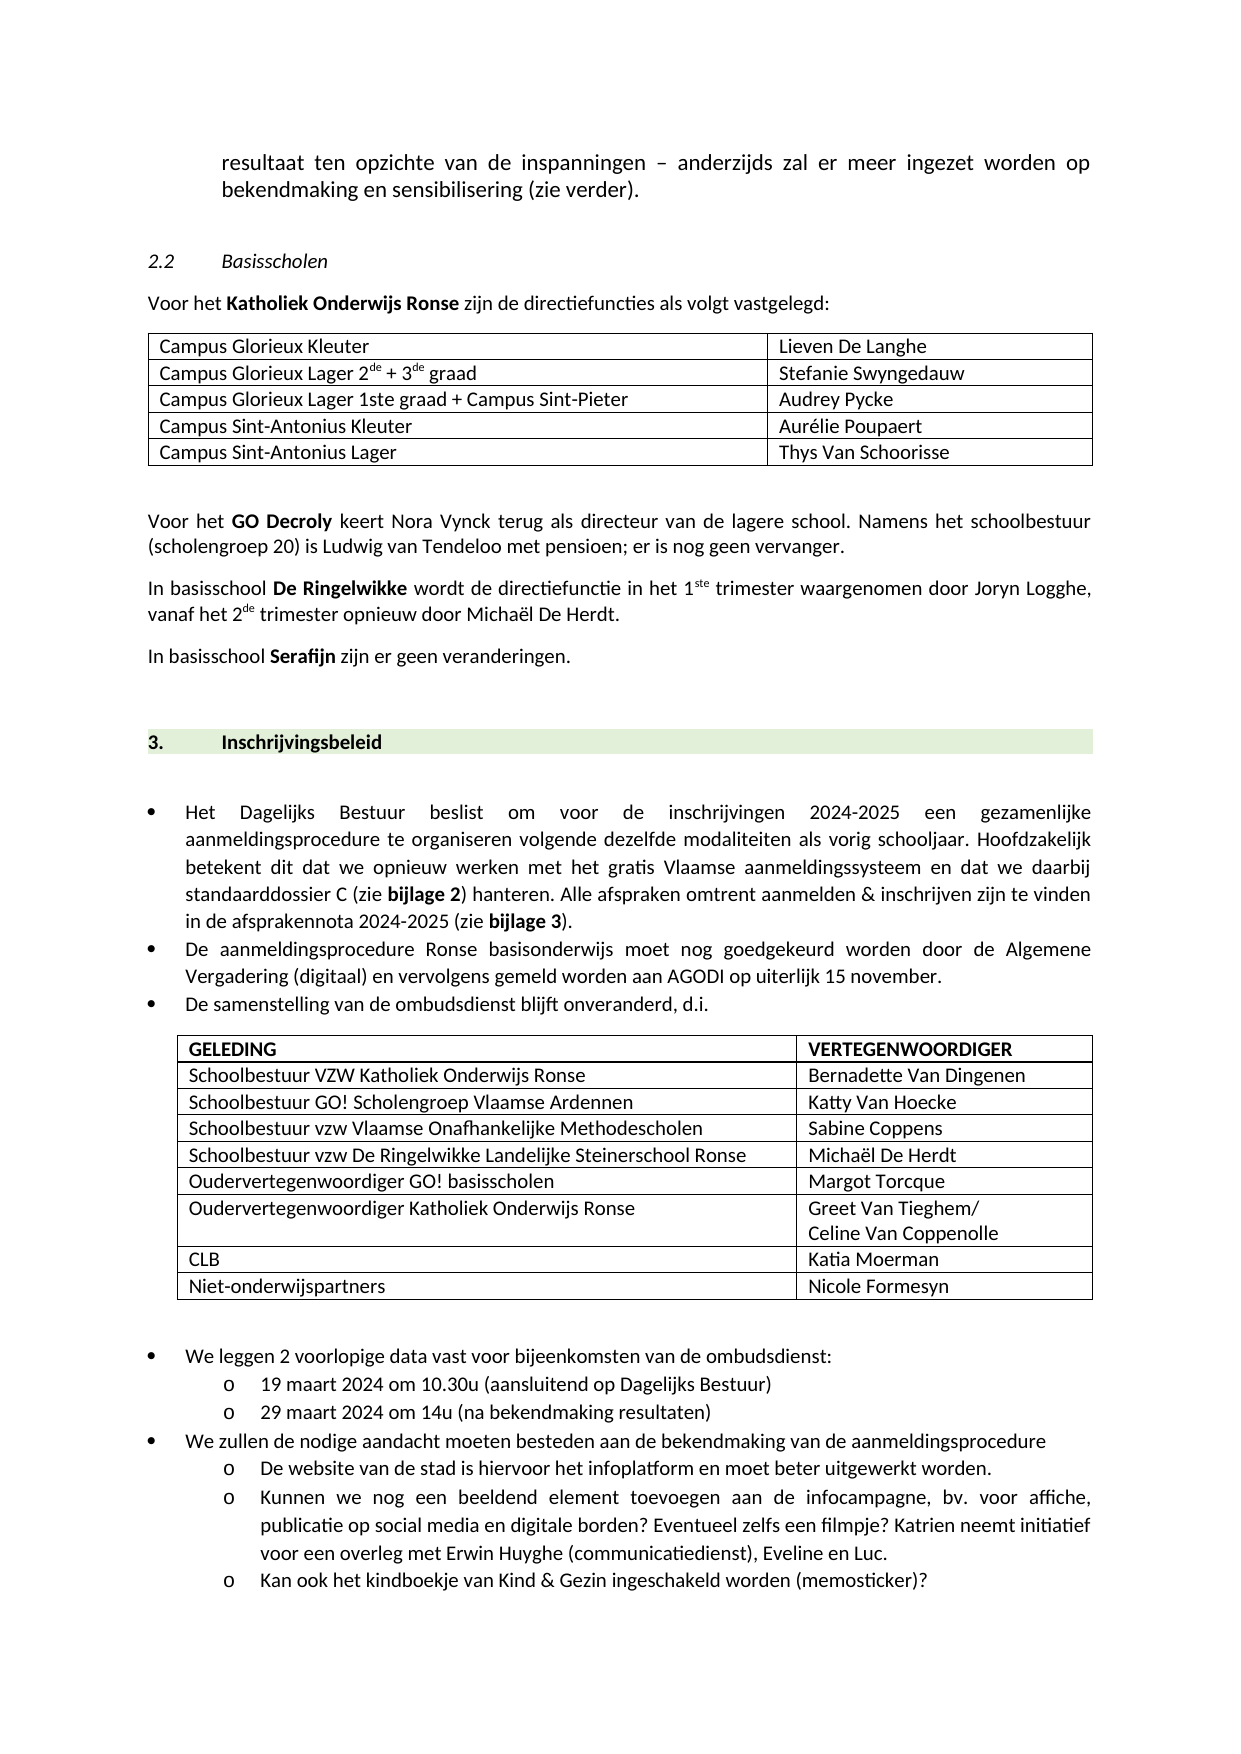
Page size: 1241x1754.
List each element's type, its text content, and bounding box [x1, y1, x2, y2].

table_header VERTEGENWOORDIGER [797, 1036, 1092, 1061]
table_cell Katty Van Hoecke [797, 1089, 1092, 1114]
text 2.2 Basisscholen [148, 248, 1093, 274]
text In basisschool Serafijn zijn er geen veranderingen. [148, 643, 1093, 668]
list Kunnen we nog een beeldend element toevoegen aan de infocampagne, bv. voor affiche, publicatie op social media en digitale borden? Eventueel zelfs een filmpje? Katrien neemt initiatief voor een overleg met Erwin Huyghe (communicatiedienst), Eveline en Luc. [223, 1484, 1093, 1565]
list De website van de stad is hiervoor het infoplatform en moet beter uitgewerkt worden. [223, 1456, 1093, 1482]
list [184, 148, 1093, 204]
table_cell Margot Torcque [797, 1168, 1092, 1194]
table_cell Schoolbestuur vzw Vlaamse Onafhankelijke Methodescholen [178, 1115, 796, 1141]
table_cell Nicole Formesyn [797, 1273, 1092, 1298]
list 29 maart 2024 om 14u (na bekendmaking resultaten) [223, 1399, 1093, 1426]
table_cell Sabine Coppens [797, 1115, 1092, 1141]
table_header Campus Glorieux Kleuter [149, 334, 767, 359]
text Voor het Katholiek Onderwijs Ronse zijn de directiefuncties als volgt vastgelegd: [148, 290, 1093, 316]
table_cell Schoolbestuur VZW Katholiek Onderwijs Ronse [178, 1063, 796, 1088]
table_cell Michaël De Herdt [797, 1142, 1092, 1167]
list We leggen 2 voorlopige data vast voor bijeenkomsten van de ombudsdienst: [148, 1344, 1093, 1369]
table_cell Campus Sint-Antonius Lager [149, 439, 767, 465]
table_cell Aurélie Poupaert [768, 413, 1092, 438]
list De samenstelling van de ombudsdienst blijft onveranderd, d.i. [148, 991, 1093, 1016]
table_cell Audrey Pycke [768, 386, 1092, 412]
text Voor het GO Decroly keert Nora Vynck terug als directeur van de lagere school. Namens het schoolbestuur (scholengroep 20) is Ludwig van Tendeloo met pensioen; er is nog geen vervanger. [148, 508, 1093, 559]
table_cell CLB [178, 1247, 796, 1272]
table_cell Schoolbestuur GO! Scholengroep Vlaamse Ardennen [178, 1089, 796, 1114]
table_cell Bernadette Van Dingenen [797, 1063, 1092, 1088]
table_cell Schoolbestuur vzw De Ringelwikke Landelijke Steinerschool Ronse [178, 1142, 796, 1167]
table_cell Campus Sint-Antonius Kleuter [149, 413, 767, 438]
list 19 maart 2024 om 10.30u (aansluitend op Dagelijks Bestuur) [223, 1371, 1093, 1397]
table_header Lieven De Langhe [768, 334, 1092, 359]
list We zullen de nodige aandacht moeten besteden aan de bekendmaking van de aanmeldingsprocedure [148, 1428, 1093, 1453]
table_cell Katia Moerman [797, 1247, 1092, 1272]
list Inschrijvingsbeleid [148, 729, 1093, 754]
table_cell Thys Van Schoorisse [768, 439, 1092, 465]
table_cell Stefanie Swyngedauw [768, 360, 1092, 385]
table_header GELEDING [178, 1036, 796, 1061]
list Het Dagelijks Bestuur beslist om voor de inschrijvingen 2024-2025 een gezamenlijke aanmeldingsprocedure te organiseren volgende dezelfde modaliteiten als vorig schooljaar. Hoofdzakelijk betekent dit dat we opnieuw werken met het gratis Vlaamse aanmeldingssysteem en dat we daarbij standaarddossier C (zie bijlage 2) hanteren. Alle afspraken omtrent aanmelden & inschrijven zijn te vinden in de afsprakennota 2024-2025 (zie bijlage 3). [148, 799, 1093, 934]
table_cell Campus Glorieux Lager 2de + 3de graad [149, 360, 767, 385]
table_cell Oudervertegenwoordiger Katholiek Onderwijs Ronse [178, 1195, 796, 1246]
table_cell Greet Van Tieghem/ Celine Van Coppenolle [797, 1195, 1092, 1246]
table_cell Oudervertegenwoordiger GO! basisscholen [178, 1168, 796, 1194]
text In basisschool De Ringelwikke wordt de directiefunctie in het 1ste trimester waargenomen door Joryn Logghe, vanaf het 2de trimester opnieuw door Michaël De Herdt. [148, 575, 1093, 626]
list Kan ook het kindboekje van Kind & Gezin ingeschakeld worden (memosticker)? [223, 1567, 1093, 1594]
list De aanmeldingsprocedure Ronse basisonderwijs moet nog goedgekeurd worden door de Algemene Vergadering (digitaal) en vervolgens gemeld worden aan AGODI op uiterlijk 15 november. [148, 936, 1093, 989]
table_cell Campus Glorieux Lager 1ste graad + Campus Sint-Pieter [149, 386, 767, 412]
table_cell Niet-onderwijspartners [178, 1273, 796, 1298]
